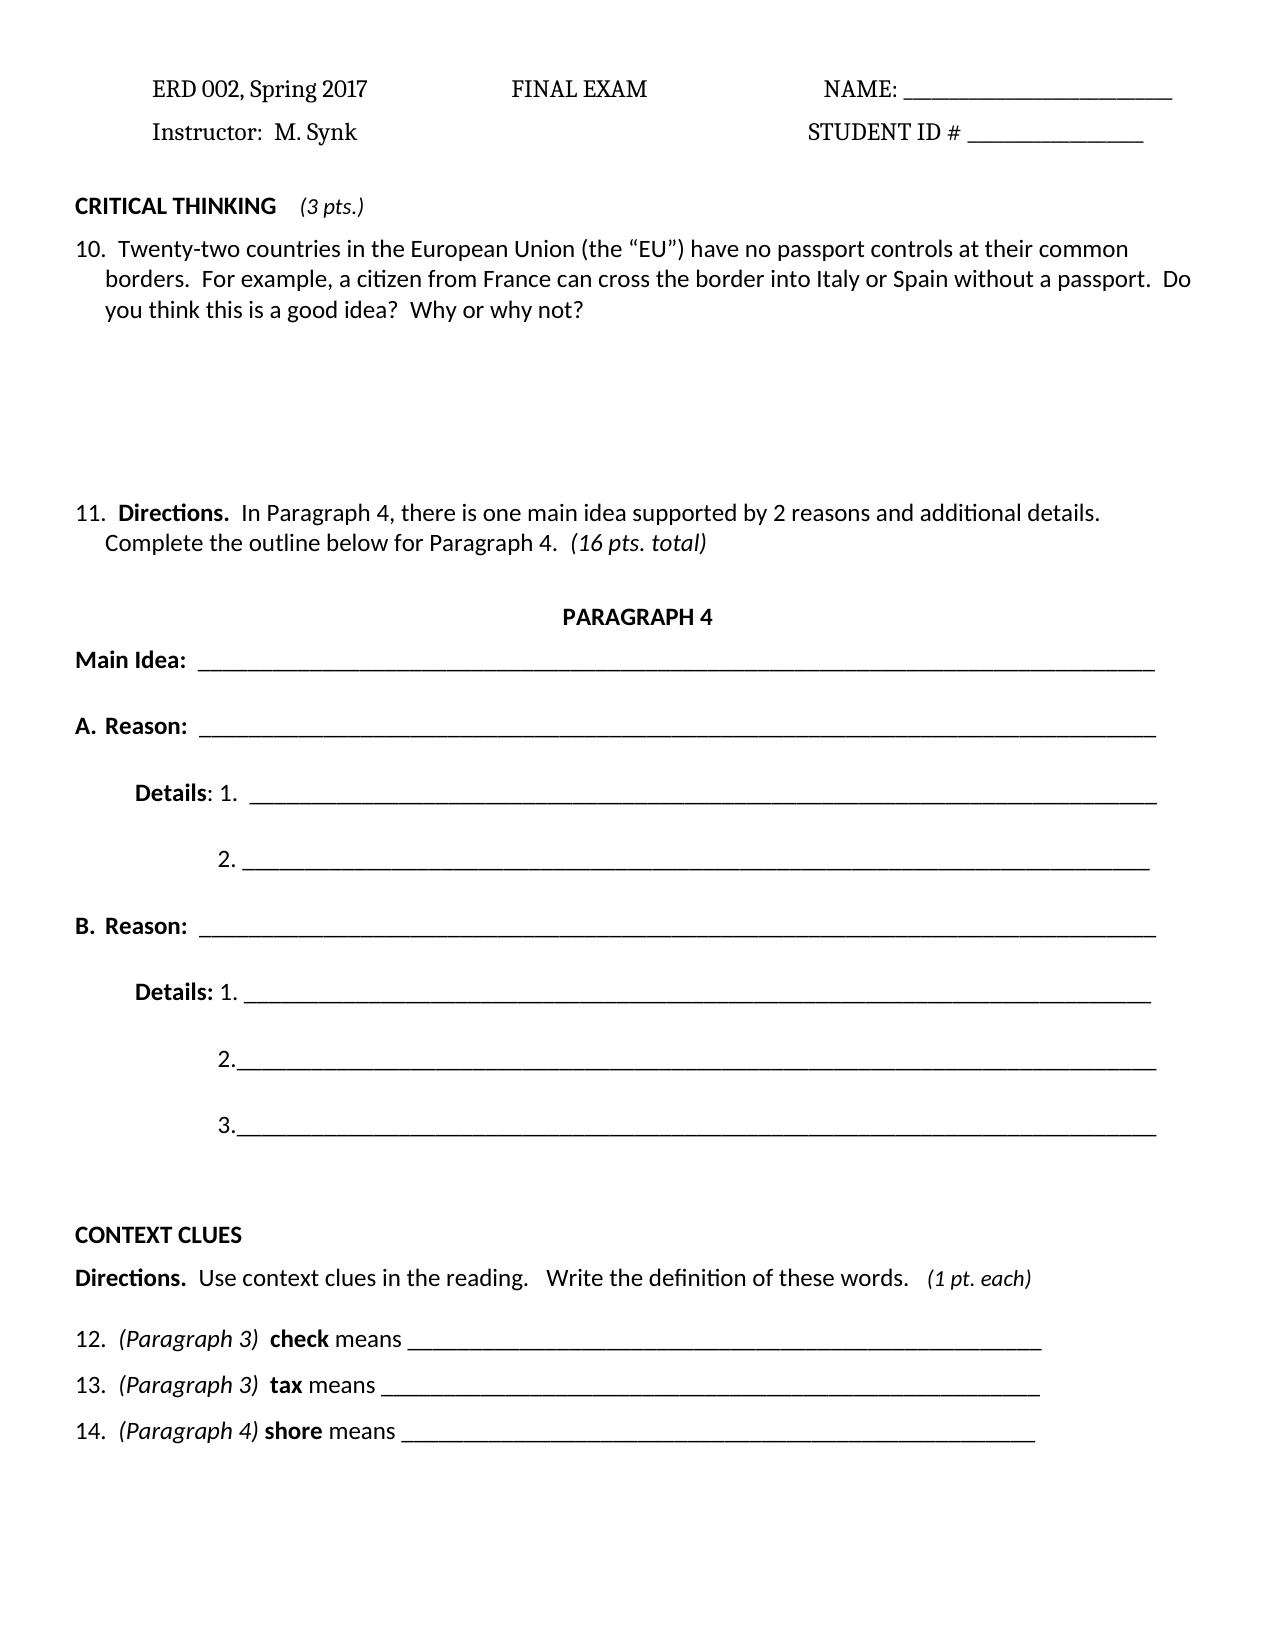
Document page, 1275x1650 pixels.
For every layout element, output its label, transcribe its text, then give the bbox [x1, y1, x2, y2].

text 11. Directions. In Paragraph 4, there is one main idea supported by 2 reasons and additional details. Complete the outline below for Paragraph 4. (16 pts. total) [75, 497, 1200, 558]
text 2.__________________________________________________________________________ [75, 1043, 1200, 1074]
text PARAGRAPH 4 [75, 601, 1200, 631]
text Details: 1. _________________________________________________________________________ [75, 777, 1200, 807]
text B. Reason: _____________________________________________________________________________ [75, 910, 1200, 941]
text 3.__________________________________________________________________________ [75, 1110, 1200, 1140]
text Main Idea: _____________________________________________________________________________ [75, 644, 1200, 674]
text CONTEXT CLUES [75, 1219, 1200, 1250]
text 10. Twenty-two countries in the European Union (the “EU”) have no passport controls at their common borders. For example, a citizen from France can cross the border into Italy or Spain without a passport. Do you think this is a good idea? Why or why not? [75, 233, 1200, 324]
text 13. (Paragraph 3) tax means _____________________________________________________ [75, 1369, 1200, 1399]
text 2. _________________________________________________________________________ [75, 843, 1200, 874]
text A. Reason: _____________________________________________________________________________ [75, 710, 1200, 741]
text 12. (Paragraph 3) check means ___________________________________________________ [75, 1323, 1200, 1354]
text Directions. Use context clues in the reading. Write the definition of these words. (1 pt. each) [75, 1262, 1200, 1293]
text Details: 1. _________________________________________________________________________ [75, 977, 1200, 1007]
text 14. (Paragraph 4) shore means ___________________________________________________ [75, 1415, 1200, 1445]
text CRITICAL THINKING (3 pts.) [75, 190, 1200, 221]
